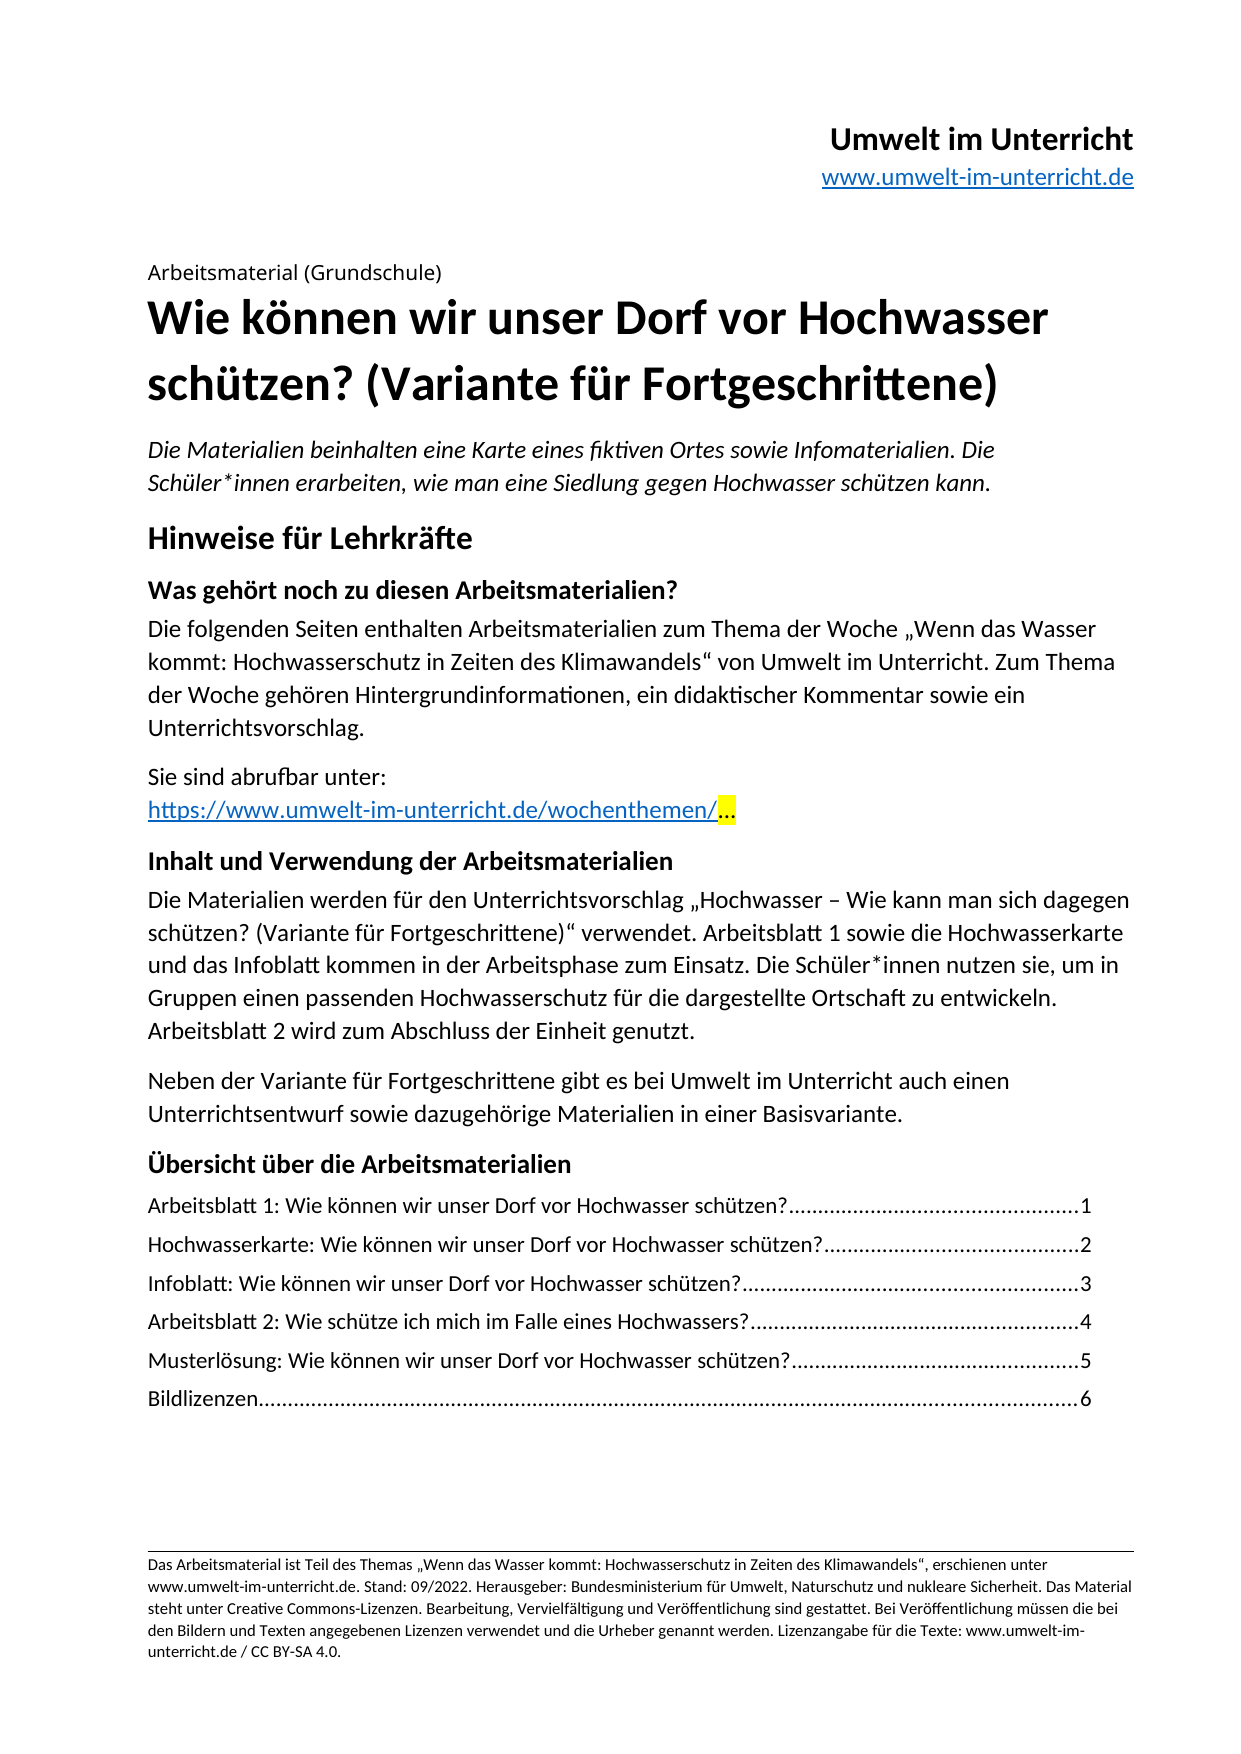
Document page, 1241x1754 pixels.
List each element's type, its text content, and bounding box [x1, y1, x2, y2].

text Umwelt im Unterricht www.umwelt-im-unterricht.de [148, 118, 1134, 192]
text Die Materialien werden für den Unterrichtsvorschlag „Hochwasser – Wie kann man sich dagegen schützen? (Variante für Fortgeschrittene)“ verwendet. Arbeitsblatt 1 sowie die Hochwasserkarte und das Infoblatt kommen in der Arbeitsphase zum Einsatz. Die Schüler*innen nutzen sie, um in Gruppen einen passenden Hochwasserschutz für die dargestellte Ortschaft zu entwickeln. Arbeitsblatt 2 wird zum Abschluss der Einheit genutzt. [148, 884, 1134, 1046]
text Was gehört noch zu diesen Arbeitsmaterialien? [148, 573, 1134, 606]
text Inhalt und Verwendung der Arbeitsmaterialien [148, 844, 1134, 877]
text Wie können wir unser Dorf vor Hochwasser schützen? (Variante für Fortgeschrittene) [148, 286, 1134, 413]
text Hinweise für Lehrkräfte [148, 517, 1134, 558]
text Arbeitsmaterial (Grundschule) [148, 258, 1134, 286]
text Die folgenden Seiten enthalten Arbeitsmaterialien zum Thema der Woche „Wenn das Wasser kommt: Hochwasserschutz in Zeiten des Klimawandels“ von Umwelt im Unterricht. Zum Thema der Woche gehören Hintergrundinformationen, ein didaktischer Kommentar sowie ein Unterrichtsvorschlag. [148, 613, 1134, 742]
text Die Materialien beinhalten eine Karte eines fiktiven Ortes sowie Infomaterialien. Die Schüler*innen erarbeiten, wie man eine Siedlung gegen Hochwasser schützen kann. [148, 434, 1134, 498]
text Neben der Variante für Fortgeschrittene gibt es bei Umwelt im Unterricht auch einen Unterrichtsentwurf sowie dazugehörige Materialien in einer Basisvariante. [148, 1065, 1134, 1128]
text Sie sind abrufbar unter: https://www.umwelt-im-unterricht.de/wochenthemen/... [148, 762, 1134, 825]
